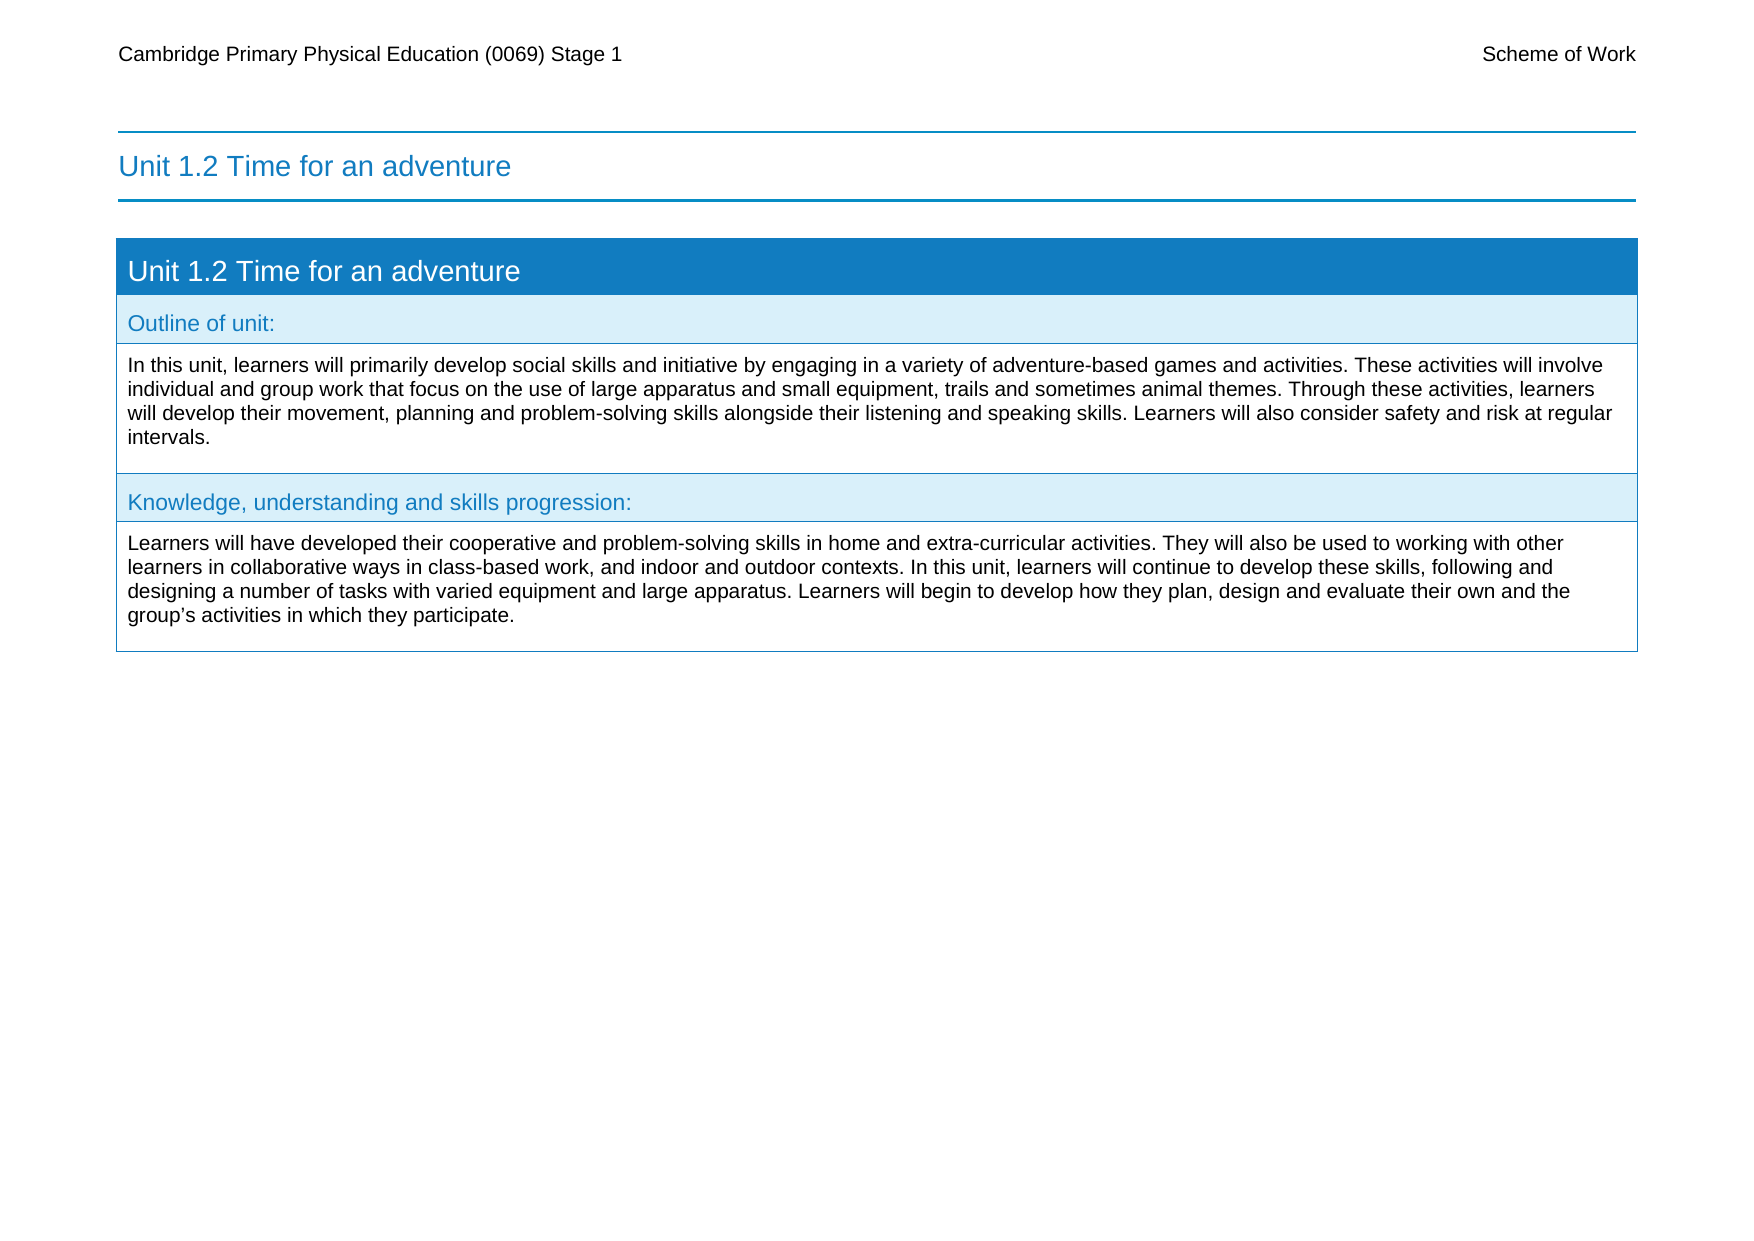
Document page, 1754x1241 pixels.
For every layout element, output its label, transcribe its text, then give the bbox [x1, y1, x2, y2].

subtitle Unit 1.2 Time for an adventure [118, 133, 1636, 199]
table_cell In this unit, learners will primarily develop social skills and initiative by engaging in a variety of adventure-based games and activities. These activities will involve individual and group work that focus on the use of large apparatus and small equipment, trails and sometimes animal themes. Through these activities, learners will develop their movement, planning and problem-solving skills alongside their listening and speaking skills. Learners will also consider safety and risk at regular intervals. [117, 344, 1637, 472]
table_cell Outline of unit: [117, 295, 1637, 343]
table_header Unit 1.2 Time for an adventure [117, 239, 1637, 294]
table_cell Knowledge, understanding and skills progression: [117, 474, 1637, 521]
table_cell Learners will have developed their cooperative and problem-solving skills in home and extra-curricular activities. They will also be used to working with other learners in collaborative ways in class-based work, and indoor and outdoor contexts. In this unit, learners will continue to develop these skills, following and designing a number of tasks with varied equipment and large apparatus. Learners will begin to develop how they plan, design and evaluate their own and the group’s activities in which they participate. [117, 522, 1637, 651]
